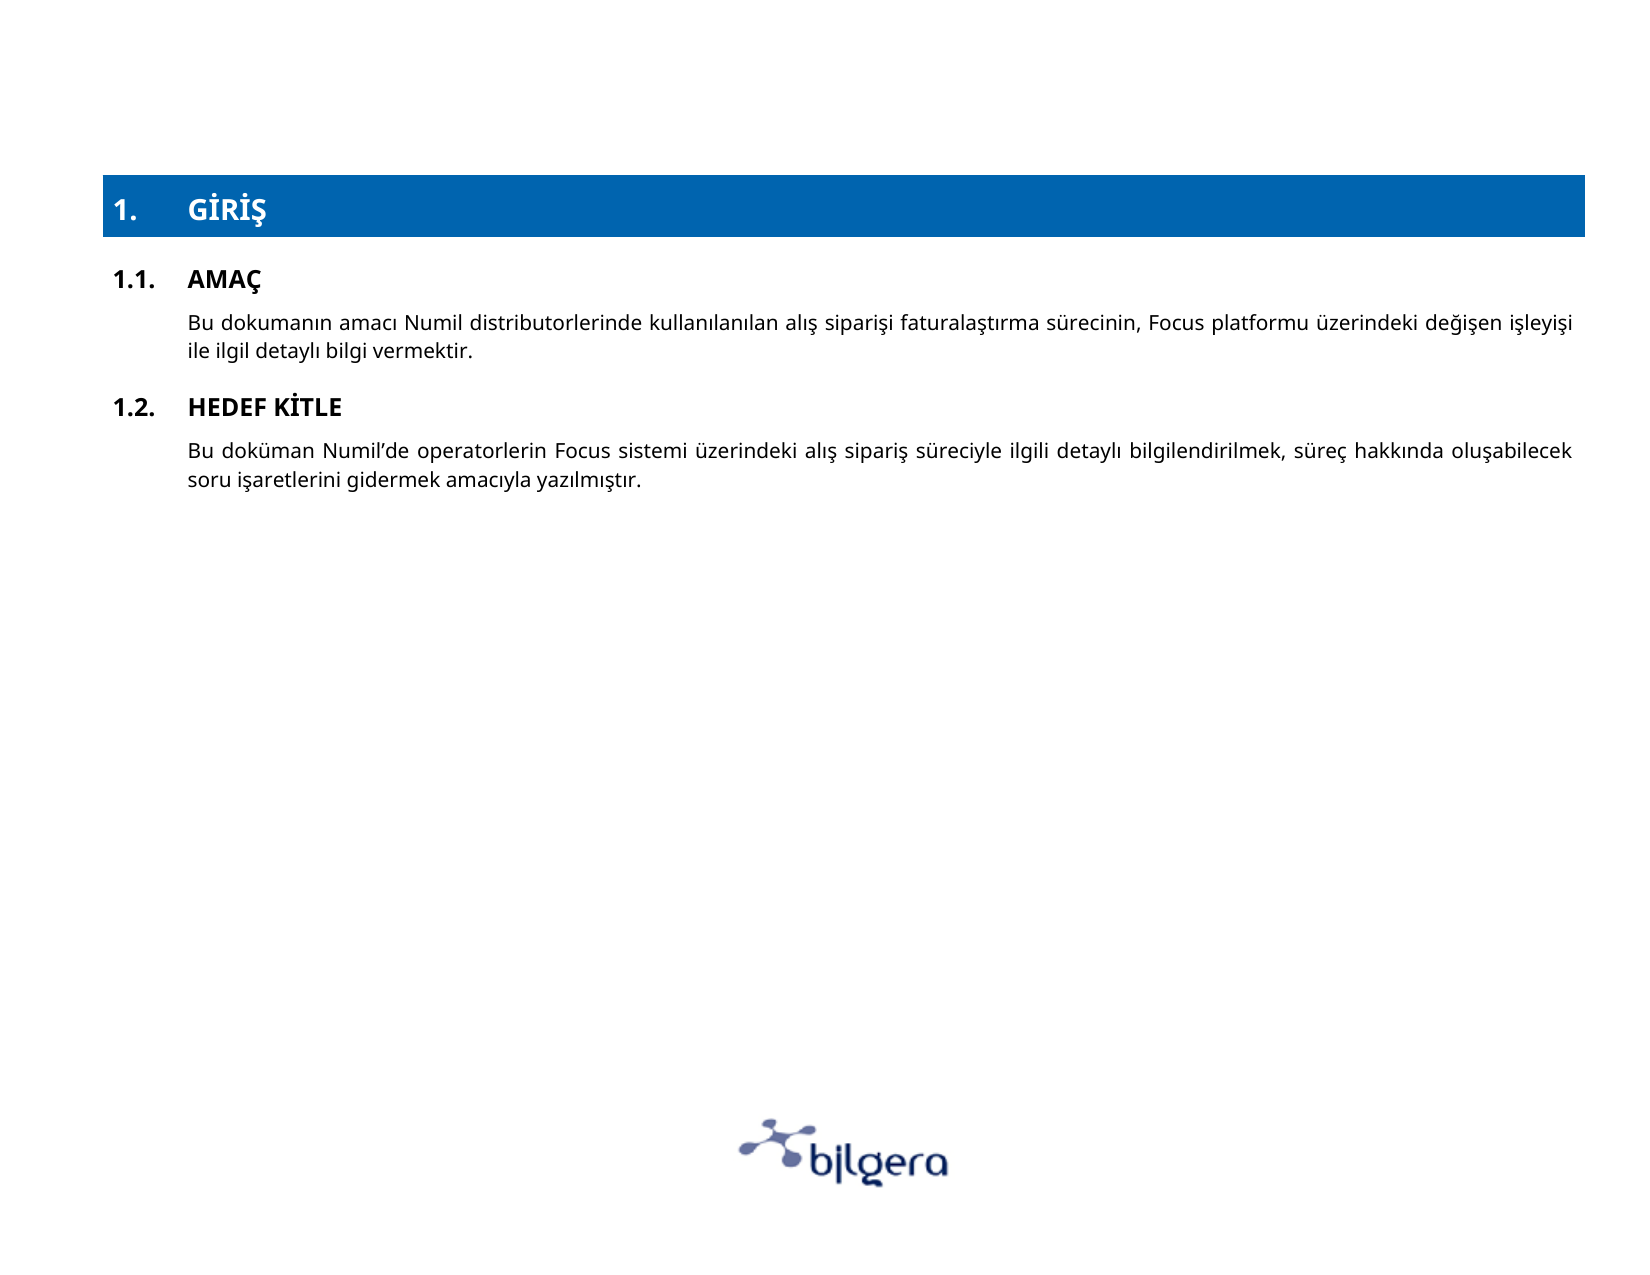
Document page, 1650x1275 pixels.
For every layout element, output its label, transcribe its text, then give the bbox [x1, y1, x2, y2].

subtitle AMAÇ [112, 262, 1575, 296]
text Bu dokumanın amacı Numil distributorlerinde kullanılanılan alış siparişi faturalaştırma sürecinin, Focus platformu üzerindeki değişen işleyişi ile ilgil detaylı bilgi vermektir. [187, 308, 1575, 365]
picture [732, 1106, 955, 1200]
subtitle Hedef KİTLE [112, 390, 1575, 424]
text Bu doküman Numil’de operatorlerin Focus sistemi üzerindeki alış sipariş süreciyle ilgili detaylı bilgilendirilmek, süreç hakkında oluşabilecek soru işaretlerini gidermek amacıyla yazılmıştır. [187, 437, 1575, 493]
subtitle GİRİŞ [104, 177, 1583, 235]
